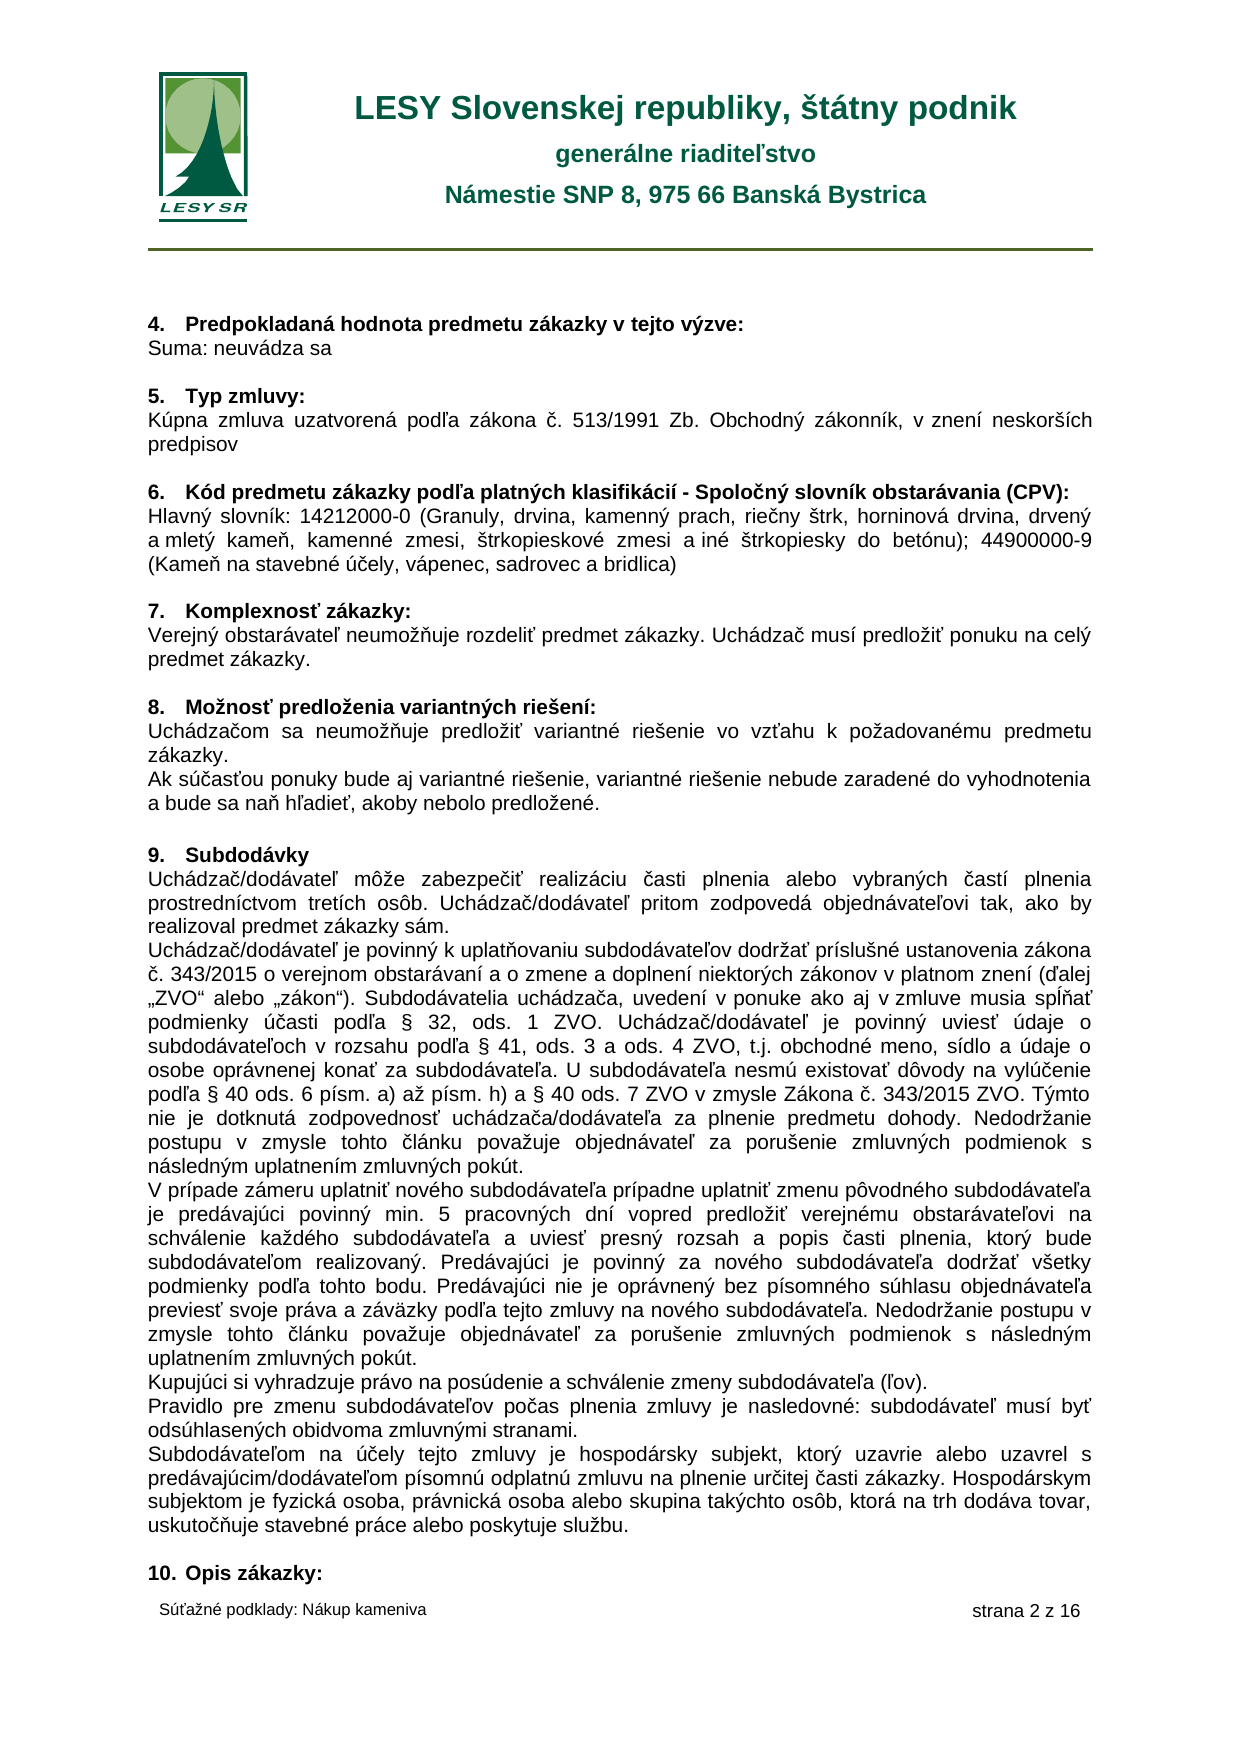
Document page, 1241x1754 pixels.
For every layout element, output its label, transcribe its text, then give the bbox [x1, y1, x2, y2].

list Opis zákazky: [148, 1561, 1093, 1585]
text V prípade zámeru uplatniť nového subdodávateľa prípadne uplatniť zmenu pôvodného subdodávateľa je predávajúci povinný min. 5 pracovných dní vopred predložiť verejnému obstarávateľovi na schválenie každého subdodávateľa a uviesť presný rozsah a popis časti plnenia, ktorý bude subdodávateľom realizovaný. Predávajúci je povinný za nového subdodávateľa dodržať všetky podmienky podľa tohto bodu. Predávajúci nie je oprávnený bez písomného súhlasu objednávateľa previesť svoje práva a záväzky podľa tejto zmluvy na nového subdodávateľa. Nedodržanie postupu v zmysle tohto článku považuje objednávateľ za porušenie zmluvných podmienok s následným uplatnením zmluvných pokút. [148, 1178, 1093, 1369]
text Kupujúci si vyhradzuje právo na posúdenie a schválenie zmeny subdodávateľa (ľov). [148, 1369, 1093, 1393]
list Subdodávky [148, 842, 1093, 866]
text Hlavný slovník: 14212000-0 (Granuly, drvina, kamenný prach, riečny štrk, horninová drvina, drvený a mletý kameň, kamenné zmesi, štrkopieskové zmesi a iné štrkopiesky do betónu); 44900000-9 (Kameň na stavebné účely, vápenec, sadrovec a bridlica) [148, 503, 1093, 575]
text Ak súčasťou ponuky bude aj variantné riešenie, variantné riešenie nebude zaradené do vyhodnotenia a bude sa naň hľadieť, akoby nebolo predložené. [148, 767, 1093, 815]
text Uchádzač/dodávateľ je povinný k uplatňovaniu subdodávateľov dodržať príslušné ustanovenia zákona č. 343/2015 o verejnom obstarávaní a o zmene a doplnení niektorých zákonov v platnom znení (ďalej „ZVO“ alebo „zákon“). Subdodávatelia uchádzača, uvedení v ponuke ako aj v zmluve musia spĺňať podmienky účasti podľa § 32, ods. 1 ZVO. Uchádzač/dodávateľ je povinný uviesť údaje o subdodávateľoch v rozsahu podľa § 41, ods. 3 a ods. 4 ZVO, t.j. obchodné meno, sídlo a údaje o osobe oprávnenej konať za subdodávateľa. U subdodávateľa nesmú existovať dôvody na vylúčenie podľa § 40 ods. 6 písm. a) až písm. h) a § 40 ods. 7 ZVO v zmysle Zákona č. 343/2015 ZVO. Týmto nie je dotknutá zodpovednosť uchádzača/dodávateľa za plnenie predmetu dohody. Nedodržanie postupu v zmysle tohto článku považuje objednávateľ za porušenie zmluvných podmienok s následným uplatnením zmluvných pokút. [148, 938, 1093, 1178]
list Typ zmluvy: [148, 384, 1093, 408]
list Kód predmetu zákazky podľa platných klasifikácií - Spoločný slovník obstarávania (CPV): [148, 479, 1093, 503]
text Subdodávateľom na účely tejto zmluvy je hospodársky subjekt, ktorý uzavrie alebo uzavrel s predávajúcim/dodávateľom písomnú odplatnú zmluvu na plnenie určitej časti zákazky. Hospodárskym subjektom je fyzická osoba, právnická osoba alebo skupina takýchto osôb, ktorá na trh dodáva tovar, uskutočňuje stavebné práce alebo poskytuje službu. [148, 1441, 1093, 1537]
text Uchádzačom sa neumožňuje predložiť variantné riešenie vo vzťahu k požadovanému predmetu zákazky. [148, 719, 1093, 767]
list Komplexnosť zákazky: [148, 599, 1093, 623]
list Predpokladaná hodnota predmetu zákazky v tejto výzve: [148, 312, 1093, 336]
text Suma: neuvádza sa [148, 336, 1093, 360]
text Kúpna zmluva uzatvorená podľa zákona č. 513/1991 Zb. Obchodný zákonník, v znení neskorších predpisov [148, 408, 1093, 456]
text Uchádzač/dodávateľ môže zabezpečiť realizáciu časti plnenia alebo vybraných častí plnenia prostredníctvom tretích osôb. Uchádzač/dodávateľ pritom zodpovedá objednávateľovi tak, ako by realizoval predmet zákazky sám. [148, 866, 1093, 938]
text Verejný obstarávateľ neumožňuje rozdeliť predmet zákazky. Uchádzač musí predložiť ponuku na celý predmet zákazky. [148, 623, 1093, 671]
text Pravidlo pre zmenu subdodávateľov počas plnenia zmluvy je nasledovné: subdodávateľ musí byť odsúhlasených obidvoma zmluvnými stranami. [148, 1393, 1093, 1441]
list Možnosť predloženia variantných riešení: [148, 695, 1093, 719]
